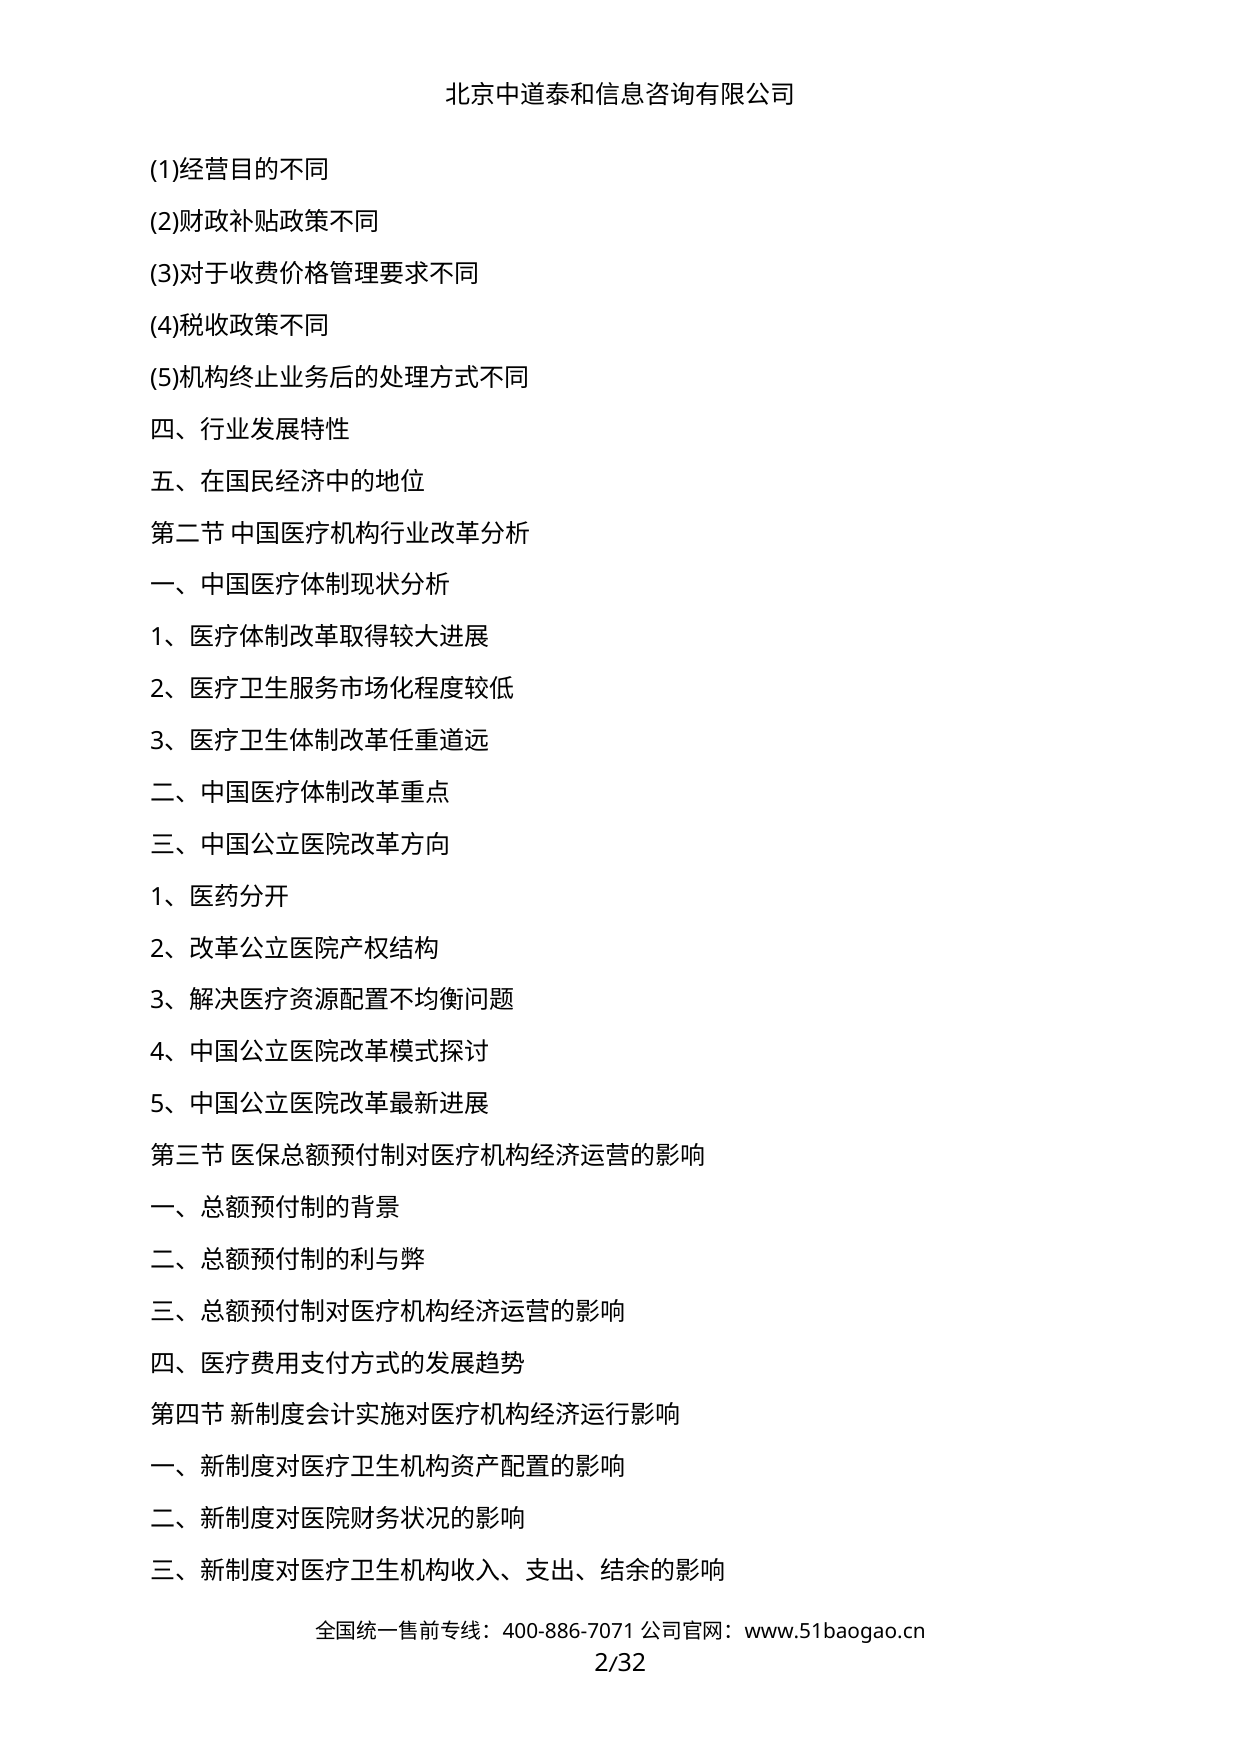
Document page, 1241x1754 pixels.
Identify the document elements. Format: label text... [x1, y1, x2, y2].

text (2)财政补贴政策不同 [150, 202, 1090, 238]
text 二、总额预付制的利与弊 [150, 1239, 1090, 1276]
text 四、医疗费用支付方式的发展趋势 [150, 1343, 1090, 1379]
text 3、解决医疗资源配置不均衡问题 [150, 980, 1090, 1016]
text 5、中国公立医院改革最新进展 [150, 1084, 1090, 1120]
text 二、新制度对医院财务状况的影响 [150, 1499, 1090, 1535]
text 2、医疗卫生服务市场化程度较低 [150, 669, 1090, 705]
text 二、中国医疗体制改革重点 [150, 772, 1090, 809]
text 第四节 新制度会计实施对医疗机构经济运行影响 [150, 1395, 1090, 1431]
text 五、在国民经济中的地位 [150, 461, 1090, 497]
text (4)税收政策不同 [150, 306, 1090, 342]
text 三、新制度对医疗卫生机构收入、支出、结余的影响 [150, 1551, 1090, 1587]
text 一、新制度对医疗卫生机构资产配置的影响 [150, 1447, 1090, 1483]
text 3、医疗卫生体制改革任重道远 [150, 721, 1090, 757]
text (1)经营目的不同 [150, 150, 1090, 186]
text 1、医疗体制改革取得较大进展 [150, 617, 1090, 653]
text (5)机构终止业务后的处理方式不同 [150, 357, 1090, 394]
text 四、行业发展特性 [150, 409, 1090, 446]
text 三、总额预付制对医疗机构经济运营的影响 [150, 1291, 1090, 1327]
text 第二节 中国医疗机构行业改革分析 [150, 513, 1090, 549]
text 2、改革公立医院产权结构 [150, 928, 1090, 964]
text 第三节 医保总额预付制对医疗机构经济运营的影响 [150, 1136, 1090, 1172]
text 1、医药分开 [150, 876, 1090, 912]
text (3)对于收费价格管理要求不同 [150, 254, 1090, 290]
text 一、中国医疗体制现状分析 [150, 565, 1090, 601]
text 一、总额预付制的背景 [150, 1187, 1090, 1224]
text 4、中国公立医院改革模式探讨 [150, 1032, 1090, 1068]
text 三、中国公立医院改革方向 [150, 824, 1090, 861]
